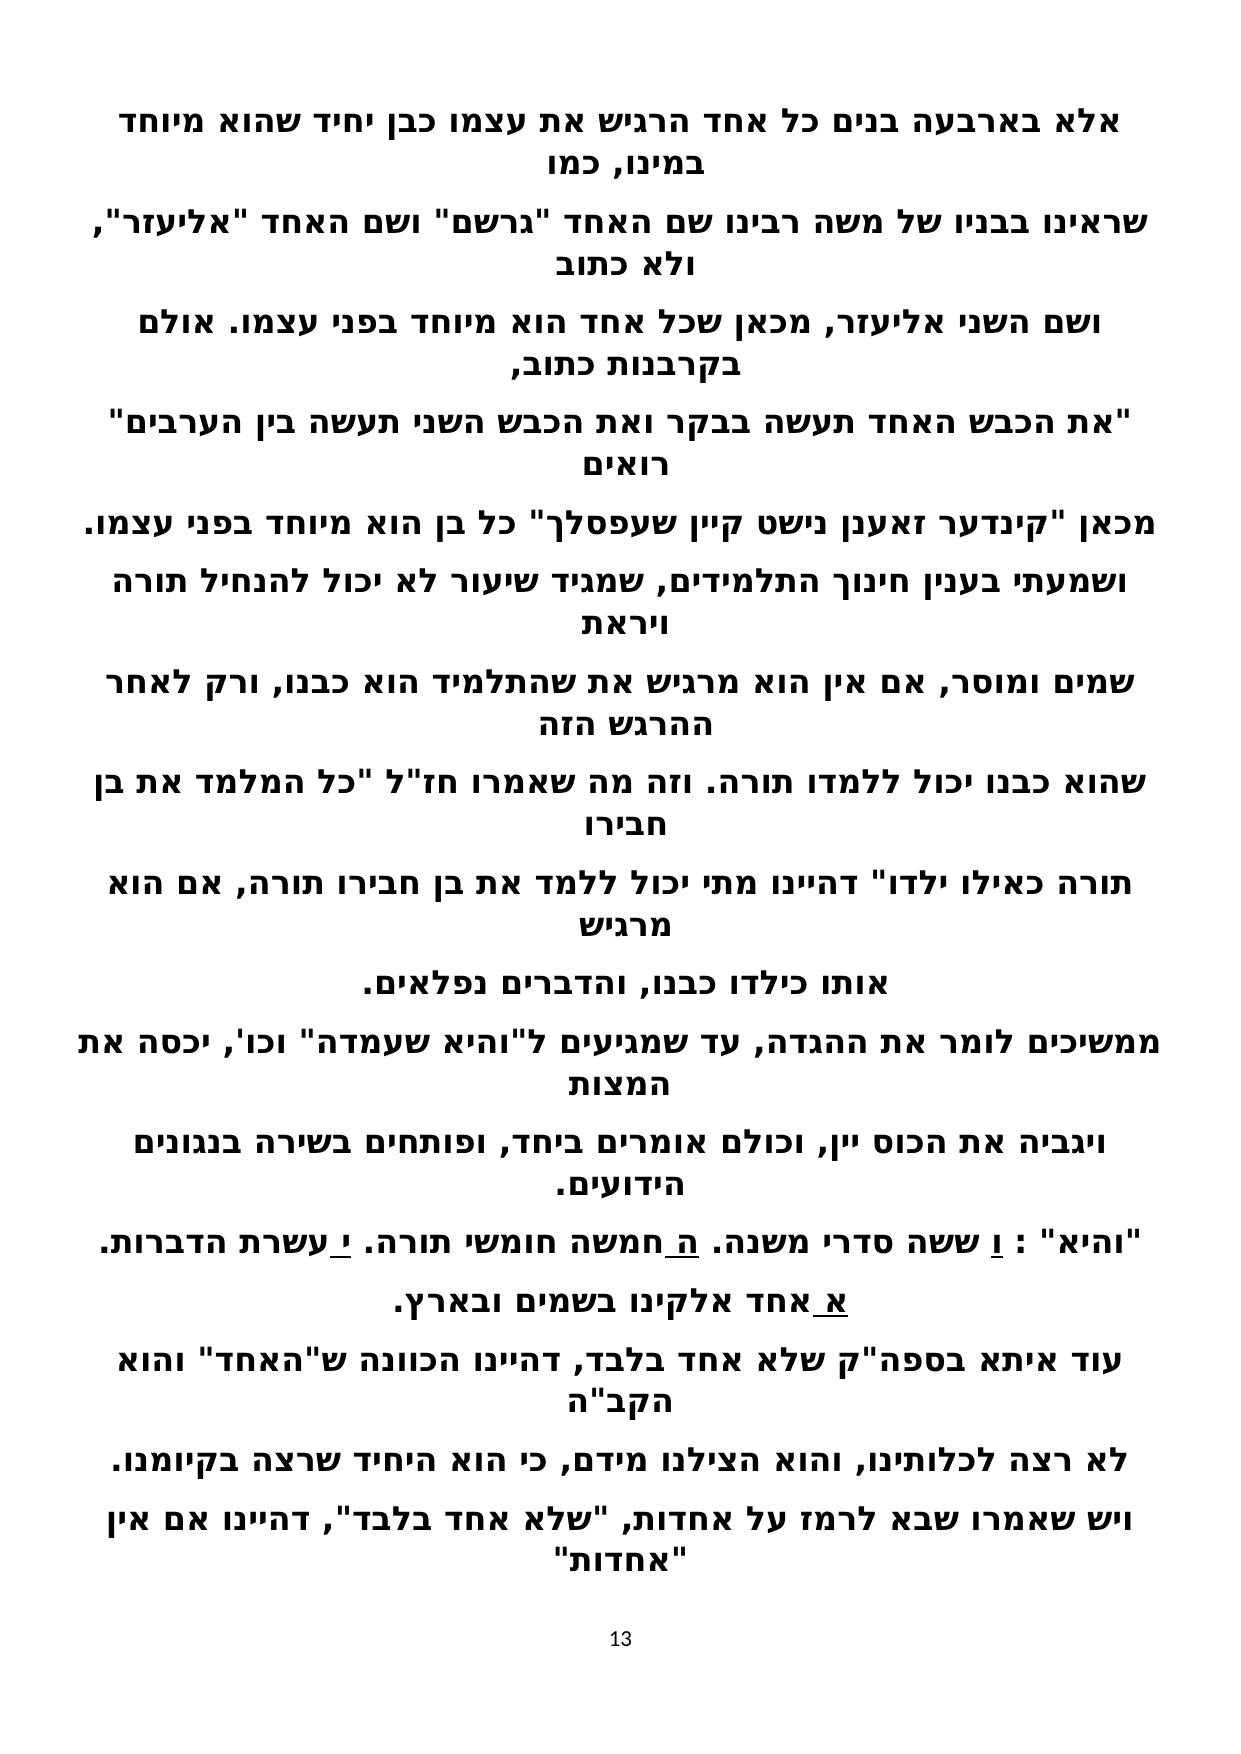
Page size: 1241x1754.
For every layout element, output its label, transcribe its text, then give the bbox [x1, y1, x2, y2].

text תורה כאילו ילדו" דהיינו מתי יכול ללמד את בן חבירו תורה, אם הוא מרגיש [75, 863, 1165, 944]
text ויש שאמרו שבא לרמז על אחדות, "שלא אחד בלבד", דהיינו אם אין "אחדות" [75, 1499, 1165, 1580]
text ויגביה את הכוס יין, וכולם אומרים ביחד, ופותחים בשירה בנגונים הידועים. [75, 1123, 1165, 1203]
text א אחד אלקינו בשמים ובארץ. [75, 1282, 1165, 1320]
text ושמעתי בענין חינוך התלמידים, שמגיד שיעור לא יכול להנחיל תורה ויראת [75, 562, 1165, 643]
text מכאן "קינדער זאענן נישט קיין שעפסלך" כל בן הוא מיוחד בפני עצמו. [75, 503, 1165, 542]
text עוד איתא בספה"ק שלא אחד בלבד, דהיינו הכוונה ש"האחד" והוא הקב"ה [75, 1340, 1165, 1421]
text "והיא" : ו ששה סדרי משנה. ה חמשה חומשי תורה. י עשרת הדברות. [75, 1223, 1165, 1262]
text אותו כילדו כבנו, והדברים נפלאים. [75, 964, 1165, 1002]
text ממשיכים לומר את ההגדה, עד שמגיעים ל"והיא שעמדה" וכו', יכסה את המצות [75, 1022, 1165, 1103]
text "את הכבש האחד תעשה בבקר ואת הכבש השני תעשה בין הערבים" רואים [75, 403, 1165, 484]
text אלא בארבעה בנים כל אחד הרגיש את עצמו כבן יחיד שהוא מיוחד במינו, כמו [75, 102, 1165, 182]
text שראינו בבניו של משה רבינו שם האחד "גרשם" ושם האחד "אליעזר", ולא כתוב [75, 202, 1165, 283]
text ושם השני אליעזר, מכאן שכל אחד הוא מיוחד בפני עצמו. אולם בקרבנות כתוב, [75, 303, 1165, 383]
text שהוא כבנו יכול ללמדו תורה. וזה מה שאמרו חז"ל "כל המלמד את בן חבירו [75, 763, 1165, 843]
text שמים ומוסר, אם אין הוא מרגיש את שהתלמיד הוא כבנו, ורק לאחר ההרגש הזה [75, 662, 1165, 743]
text לא רצה לכלותינו, והוא הצילנו מידם, כי הוא היחיד שרצה בקיומנו. [75, 1441, 1165, 1479]
